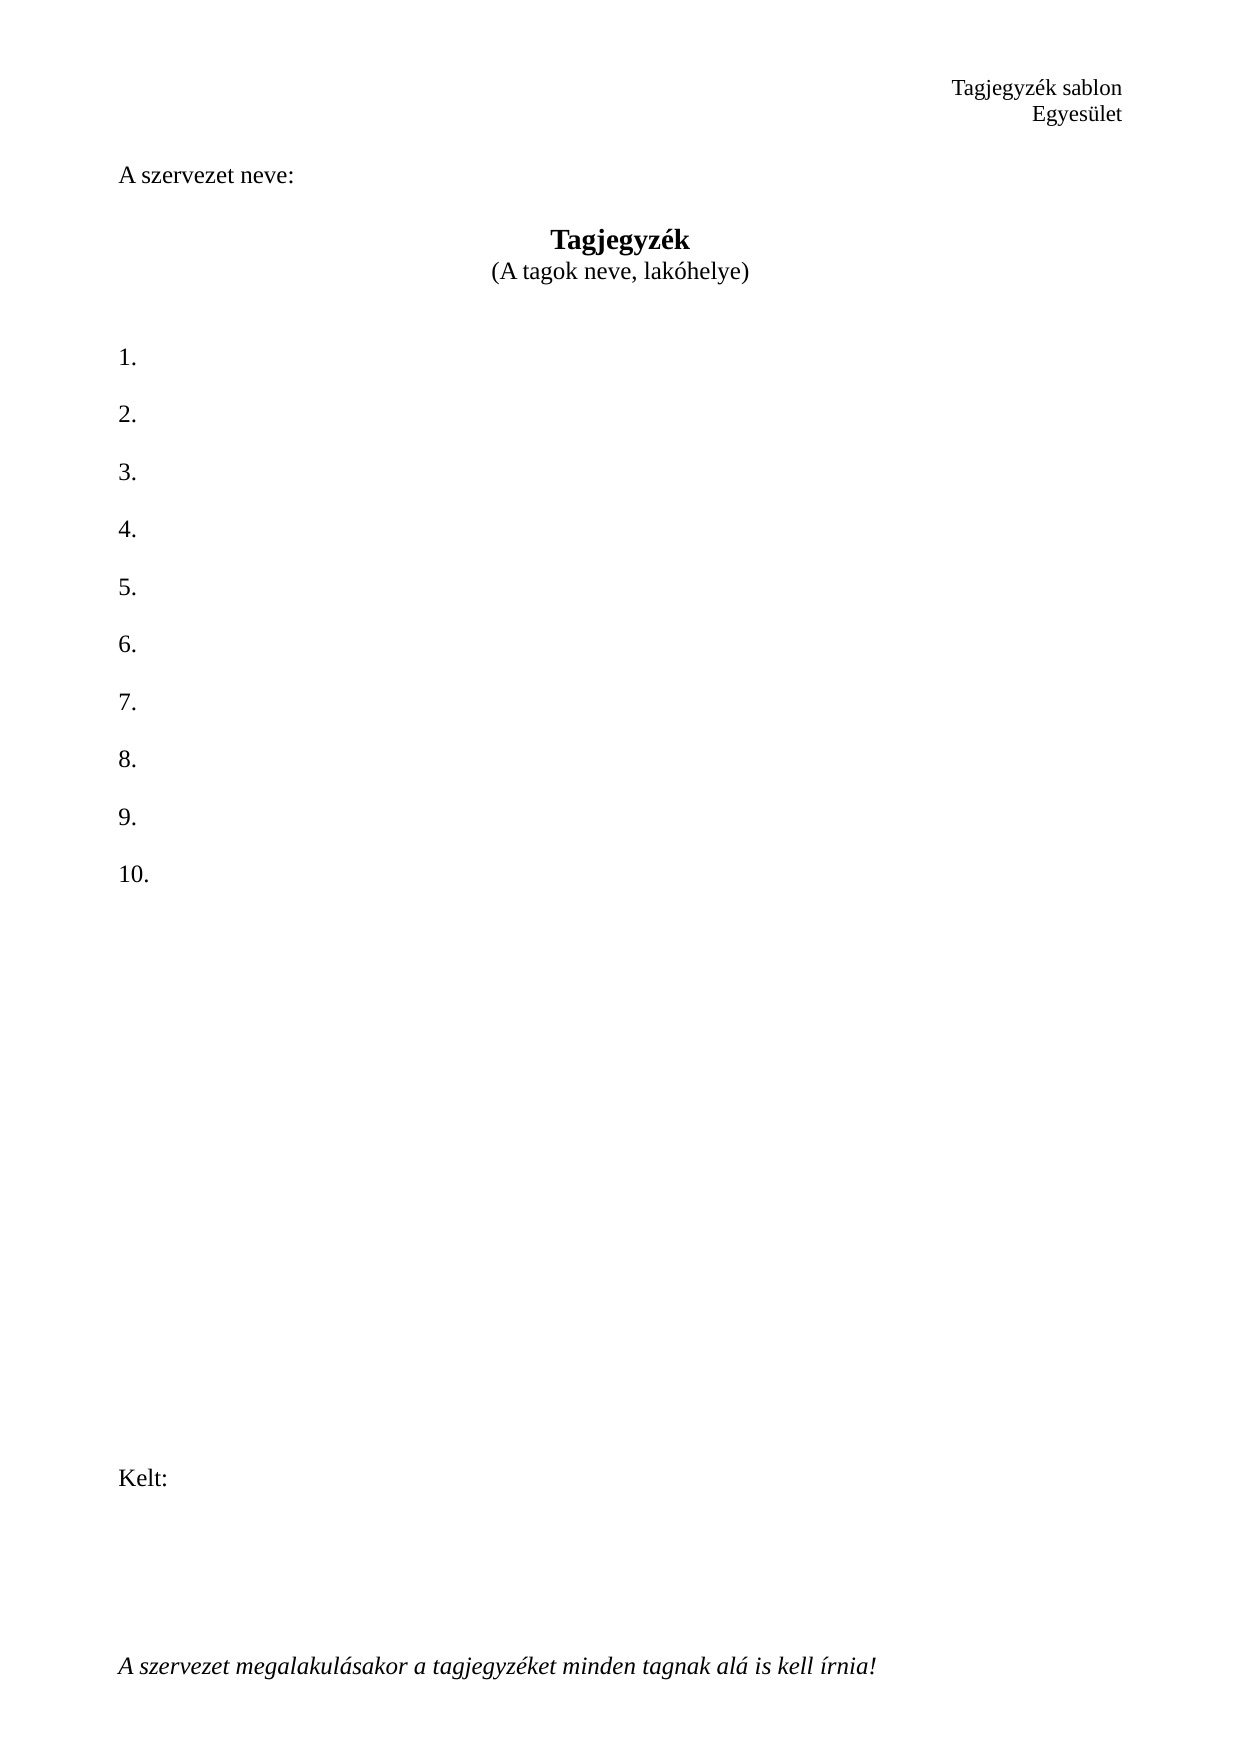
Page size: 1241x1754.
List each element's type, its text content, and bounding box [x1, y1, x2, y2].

text 3. [118, 457, 1122, 486]
text Kelt: [118, 1463, 1122, 1492]
text 1. [118, 342, 1122, 371]
text 6. [118, 629, 1122, 658]
text 10. [118, 859, 1122, 888]
text 9. [118, 802, 1122, 831]
text 4. [118, 514, 1122, 543]
text 2. [118, 399, 1122, 428]
text A szervezet neve: [118, 160, 1122, 189]
text 7. [118, 687, 1122, 716]
text Tagjegyzék [118, 222, 1122, 256]
text 5. [118, 572, 1122, 601]
text (A tagok neve, lakóhelye) [118, 256, 1122, 284]
text 8. [118, 744, 1122, 773]
